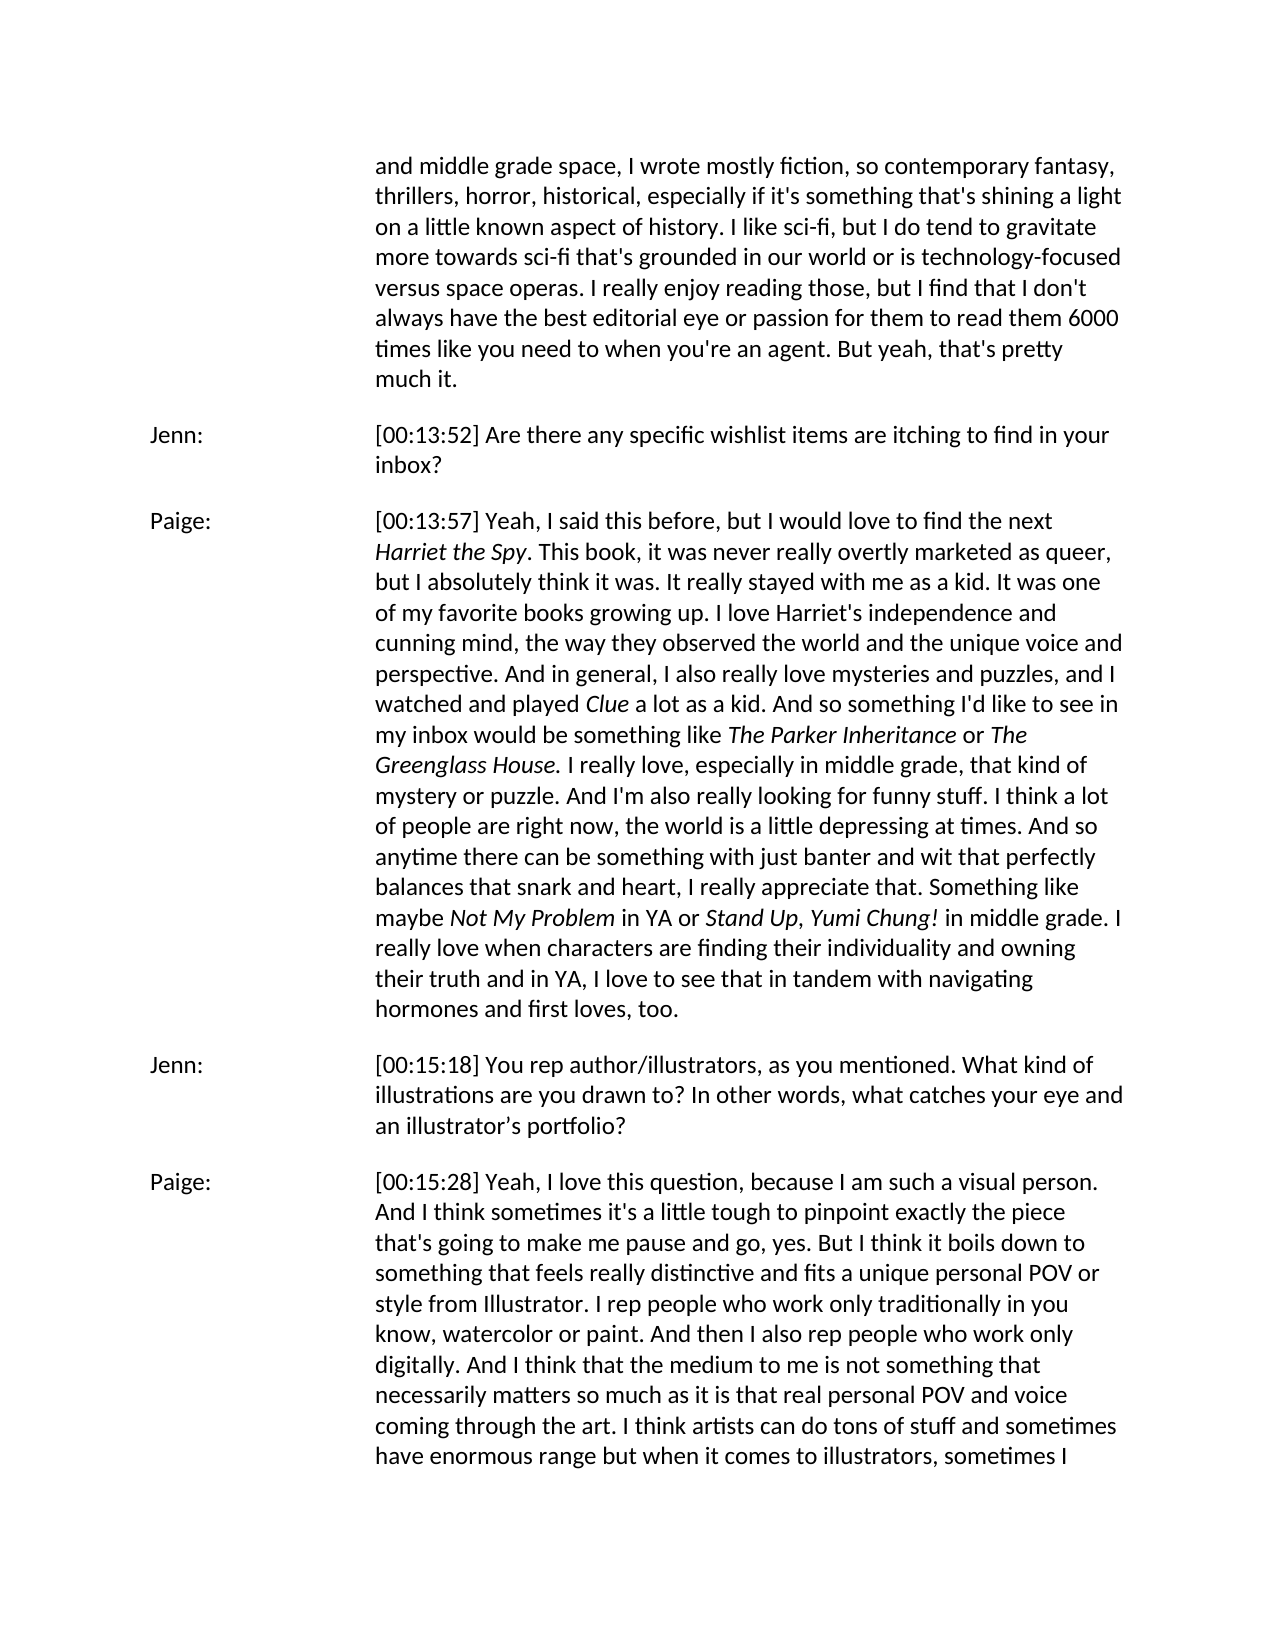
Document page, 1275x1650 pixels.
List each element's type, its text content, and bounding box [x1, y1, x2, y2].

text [150, 1166, 1125, 1471]
text Jenn: [00:15:18] You rep author/illustrators, as you mentioned. What kind of illustrations are you drawn to? In other words, what catches your eye and an illustrator’s portfolio? [150, 1049, 1125, 1141]
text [150, 150, 1125, 394]
text Jenn: [00:13:52] Are there any specific wishlist items are itching to find in your inbox? [150, 419, 1125, 480]
text Paige: [00:13:57] Yeah, I said this before, but I would love to find the next Harriet the Spy. This book, it was never really overtly marketed as queer, but I absolutely think it was. It really stayed with me as a kid. It was one of my favorite books growing up. I love Harriet's independence and cunning mind, the way they observed the world and the unique voice and perspective. And in general, I also really love mysteries and puzzles, and I watched and played Clue a lot as a kid. And so something I'd like to see in my inbox would be something like The Parker Inheritance or The Greenglass House. I really love, especially in middle grade, that kind of mystery or puzzle. And I'm also really looking for funny stuff. I think a lot of people are right now, the world is a little depressing at times. And so anytime there can be something with just banter and wit that perfectly balances that snark and heart, I really appreciate that. Something like maybe Not My Problem in YA or Stand Up, Yumi Chung! in middle grade. I really love when characters are finding their individuality and owning their truth and in YA, I love to see that in tandem with navigating hormones and first loves, too. [150, 505, 1125, 1024]
